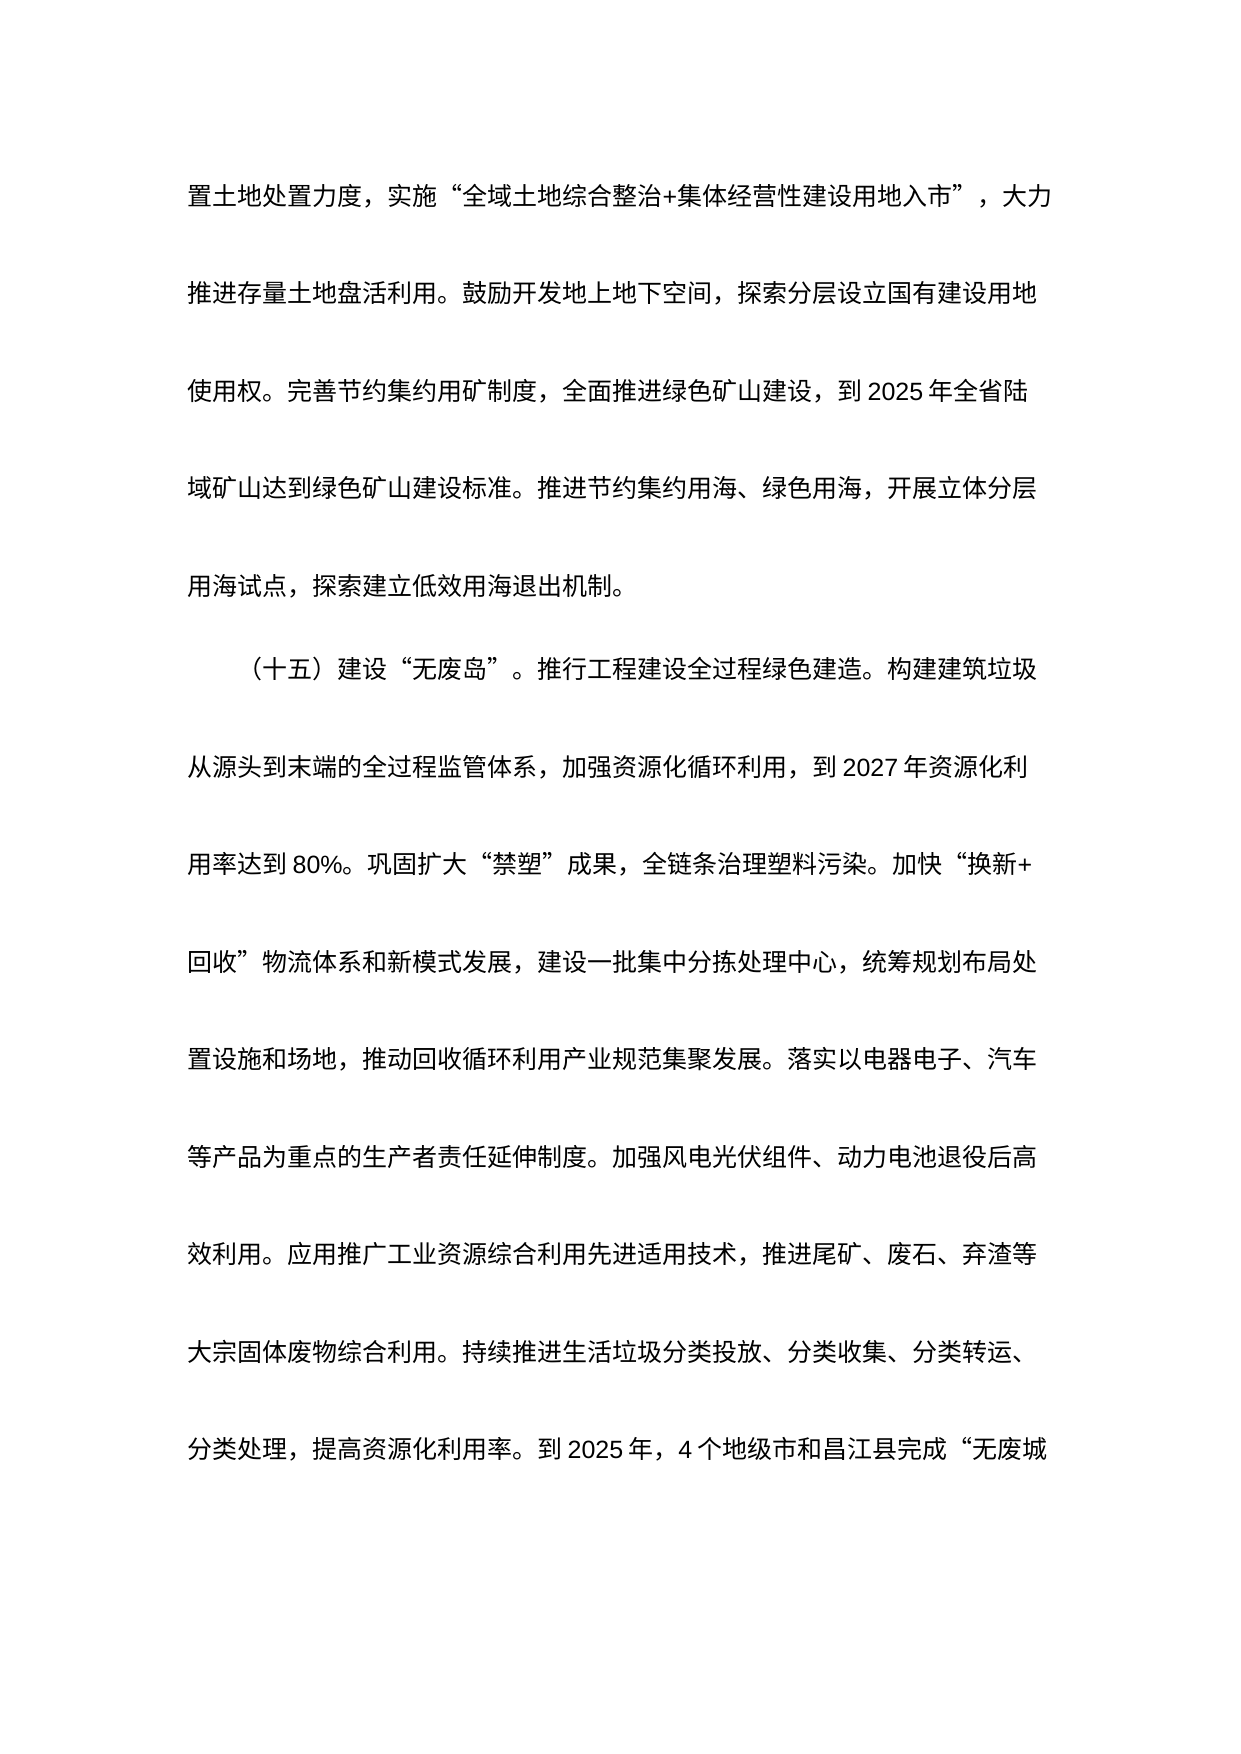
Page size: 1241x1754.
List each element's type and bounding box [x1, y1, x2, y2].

text [187, 635, 1053, 1480]
text [187, 162, 1053, 617]
